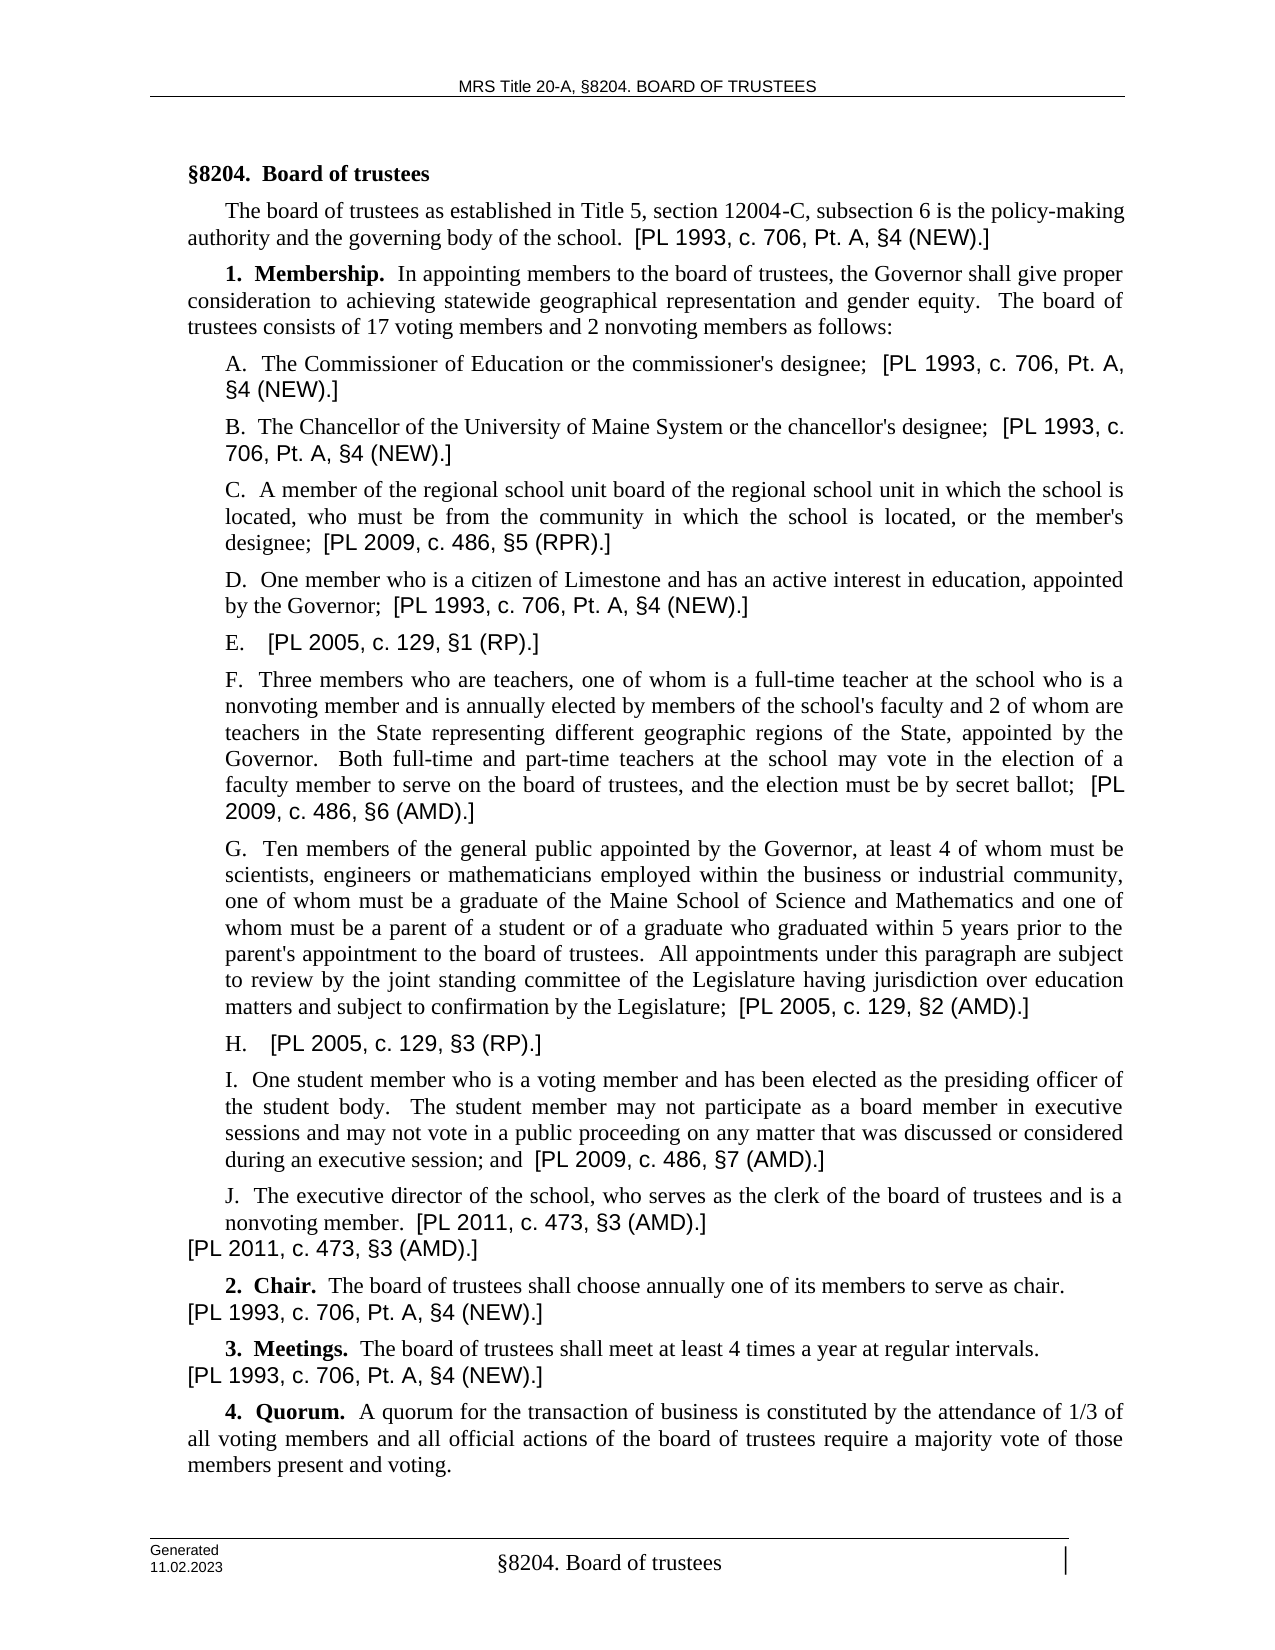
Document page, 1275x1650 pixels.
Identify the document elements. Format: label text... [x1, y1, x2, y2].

text 1. Membership. In appointing members to the board of trustees, the Governor shall give proper consideration to achieving statewide geographical representation and gender equity. The board of trustees consists of 17 voting members and 2 nonvoting members as follows: [187, 260, 1125, 339]
text §8204. Board of trustees [187, 160, 1125, 187]
text I. One student member who is a voting member and has been elected as the presiding officer of the student body. The student member may not participate as a board member in executive sessions and may not vote in a public proceeding on any matter that was discussed or considered during an executive session; and [PL 2009, c. 486, §7 (AMD).] [225, 1067, 1125, 1172]
text J. The executive director of the school, who serves as the clerk of the board of trustees and is a nonvoting member. [PL 2011, c. 473, §3 (AMD).] [225, 1182, 1125, 1235]
text B. The Chancellor of the University of Maine System or the chancellor's designee; [PL 1993, c. 706, Pt. A, §4 (NEW).] [225, 413, 1125, 466]
text H. [PL 2005, c. 129, §3 (RP).] [225, 1030, 1125, 1056]
text [PL 1993, c. 706, Pt. A, §4 (NEW).] [187, 1362, 1125, 1388]
text E. [PL 2005, c. 129, §1 (RP).] [225, 629, 1125, 656]
text 3. Meetings. The board of trustees shall meet at least 4 times a year at regular intervals. [187, 1335, 1125, 1362]
text A. The Commissioner of Education or the commissioner's designee; [PL 1993, c. 706, Pt. A, §4 (NEW).] [225, 350, 1125, 403]
text 2. Chair. The board of trustees shall choose annually one of its members to serve as chair. [187, 1272, 1125, 1298]
text F. Three members who are teachers, one of whom is a full-time teacher at the school who is a nonvoting member and is annually elected by members of the school's faculty and 2 of whom are teachers in the State representing different geographic regions of the State, appointed by the Governor. Both full-time and part-time teachers at the school may vote in the election of a faculty member to serve on the board of trustees, and the election must be by secret ballot; [PL 2009, c. 486, §6 (AMD).] [225, 666, 1125, 824]
text [PL 2011, c. 473, §3 (AMD).] [187, 1235, 1125, 1262]
text D. One member who is a citizen of Limestone and has an active interest in education, appointed by the Governor; [PL 1993, c. 706, Pt. A, §4 (NEW).] [225, 566, 1125, 619]
text [PL 1993, c. 706, Pt. A, §4 (NEW).] [187, 1298, 1125, 1325]
text 4. Quorum. A quorum for the transaction of business is constituted by the attendance of 1/3 of all voting members and all official actions of the board of trustees require a majority vote of those members present and voting. [187, 1398, 1125, 1477]
text G. Ten members of the general public appointed by the Governor, at least 4 of whom must be scientists, engineers or mathematicians employed within the business or industrial community, one of whom must be a graduate of the Maine School of Science and Mathematics and one of whom must be a parent of a student or of a graduate who graduated within 5 years prior to the parent's appointment to the board of trustees. All appointments under this paragraph are subject to review by the joint standing committee of the Legislature having jurisdiction over education matters and subject to confirmation by the Legislature; [PL 2005, c. 129, §2 (AMD).] [225, 835, 1125, 1019]
text The board of trustees as established in Title 5, section 12004‑C, subsection 6 is the policy-making authority and the governing body of the school. [PL 1993, c. 706, Pt. A, §4 (NEW).] [187, 197, 1125, 250]
text C. A member of the regional school unit board of the regional school unit in which the school is located, who must be from the community in which the school is located, or the member's designee; [PL 2009, c. 486, §5 (RPR).] [225, 476, 1125, 556]
